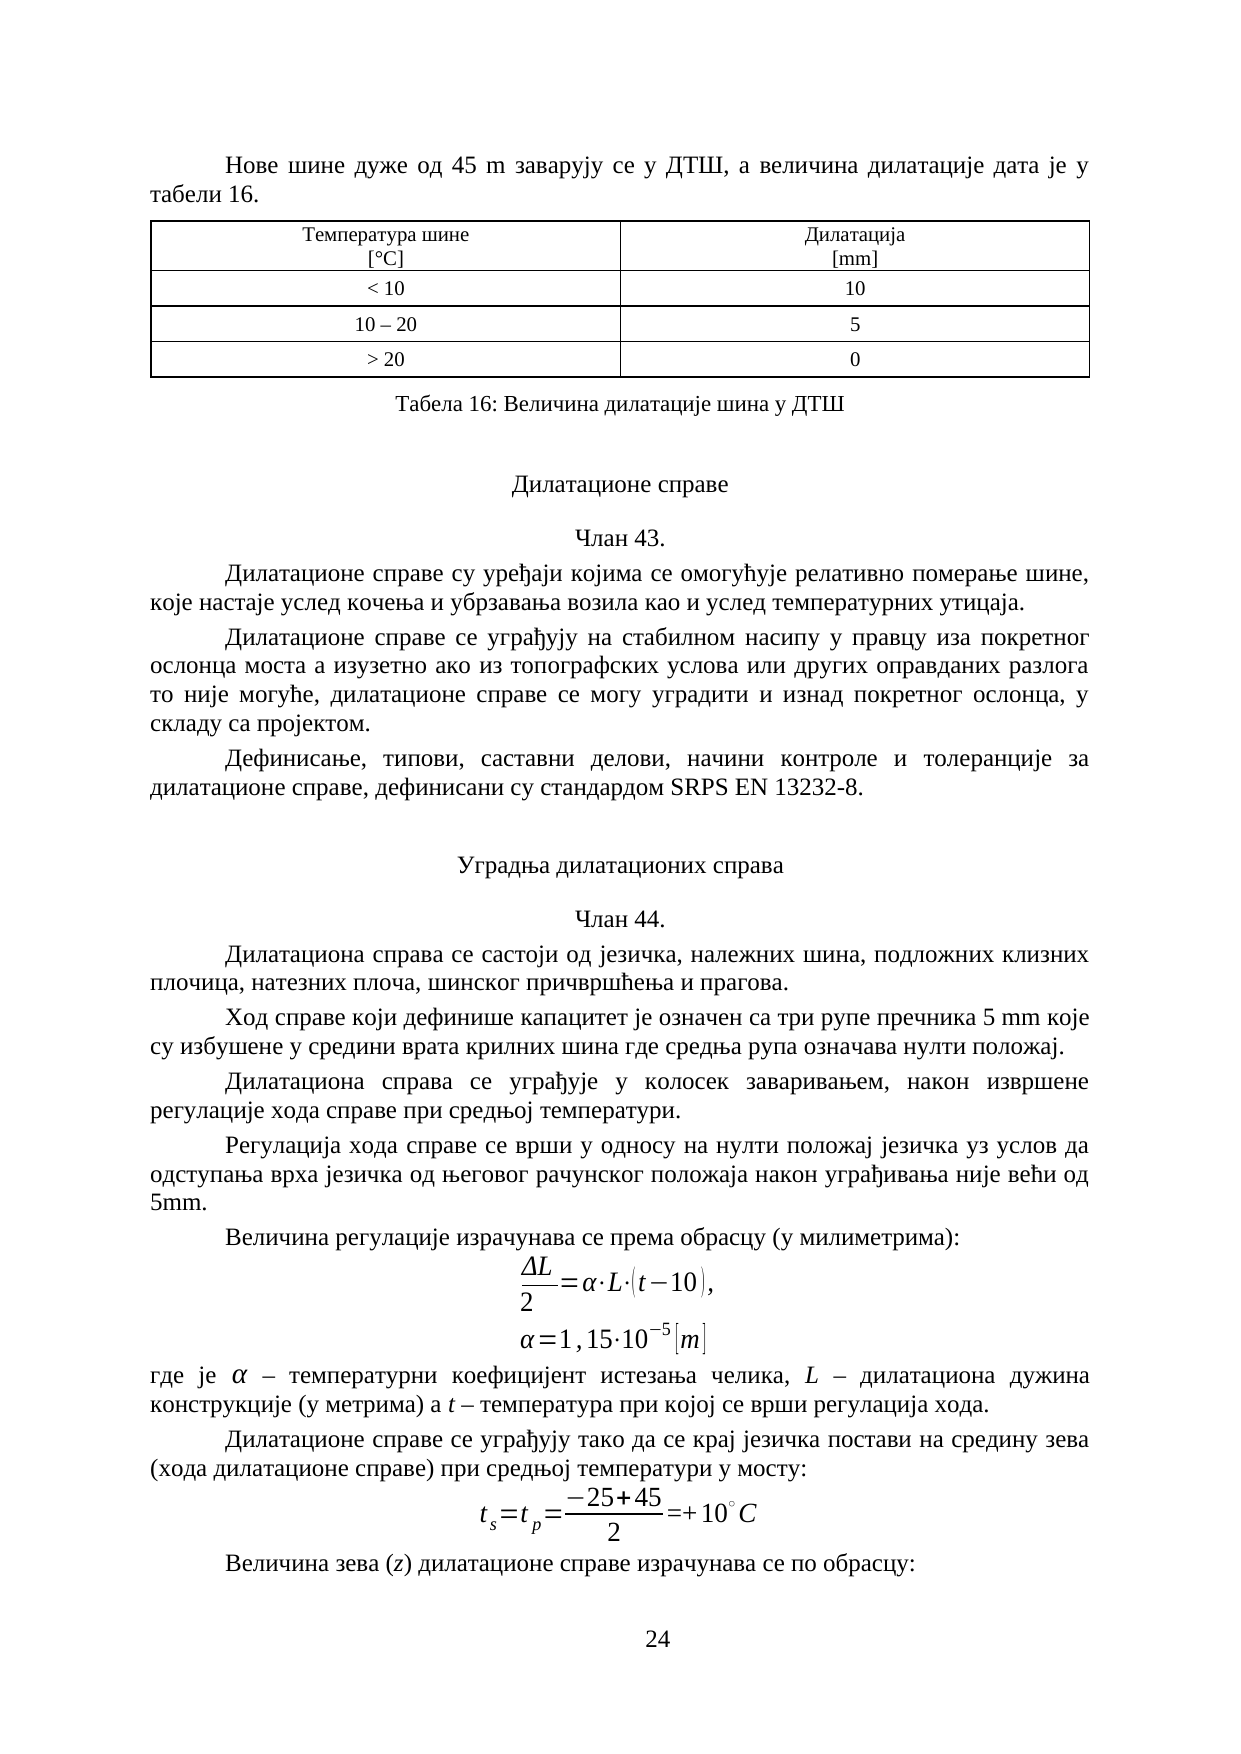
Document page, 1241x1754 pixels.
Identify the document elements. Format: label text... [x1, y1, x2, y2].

text Нове шине дуже од 45 m заварују се у ДТШ, а величина дилатације дата је у табели 16. [150, 150, 1090, 207]
table_header Дилатација [mm] [621, 222, 1089, 270]
text Дилатационе справе се уграђују тако да се крај језичка постави на средину зева (хода дилатационе справе) при средњој температури у мосту: [150, 1424, 1090, 1482]
text Дилатациона справа се уграђује у колосек заваривањем, након извршене регулације хода справе при средњој температури. [150, 1066, 1090, 1124]
text Величина зева (z) дилатационе справе израчунава се по обрасцу: [150, 1548, 1090, 1576]
text Величина регулације израчунава се према обрасцу (у милиметрима): [150, 1222, 1090, 1251]
text Дилатационе справе се уграђују на стабилном насипу у правцу иза покретног ослонца моста а изузетно ако из топографских услова или других оправданих разлога то није могуће, дилатационе справе се могу уградити и изнад покретног ослонца, у складу са пројектом. [150, 622, 1090, 737]
table_cell < 10 [152, 271, 620, 305]
text где је α – температурни коефицијент истезања челика, L – дилатациона дужина конструкције (у метрима) а t – температура при којој се врши регулација хода. [150, 1356, 1090, 1418]
text Дефинисање, типови, саставни делови, начини контроле и толеранције за дилатационе справе, дефинисани су стандардом SRPS EN 13232-8. [150, 743, 1090, 800]
table_header Температура шине [°C] [152, 222, 620, 270]
text Уградња дилатационих справа [150, 850, 1090, 879]
table_cell 10 [621, 271, 1089, 305]
table_cell > 20 [152, 342, 620, 376]
text Дилатационе справе [150, 469, 1090, 498]
text Ход справе који дефинише капацитет је означен ca три рупе пречника 5 mm које су избушене у средини врата крилних шина где средња рупа означава нулти положај. [150, 1002, 1090, 1060]
text Дилатациона справа се састоји од језичка, належних шина, подложних клизних плочица, натезних плоча, шинског причвршћења и прагова. [150, 939, 1090, 996]
table_cell 10 – 20 [152, 307, 620, 341]
text Члан 44. [150, 904, 1090, 932]
text Дилатационе справе су уређаји којима се омогућује релативно померање шине, које настаје услед кочења и убрзавања возила као и услед температурних утицаја. [150, 558, 1090, 615]
text Члан 43. [150, 523, 1090, 552]
text Табела 16: Величина дилатације шина у ДТШ [150, 390, 1090, 416]
table_cell 5 [621, 307, 1089, 341]
text Регулација хода справе се врши у односу на нулти положај језичка уз услов да одступања врха језичка од његовог рачунског положаја након уграђивања није већи од 5mm. [150, 1130, 1090, 1216]
table_cell 0 [621, 342, 1089, 376]
